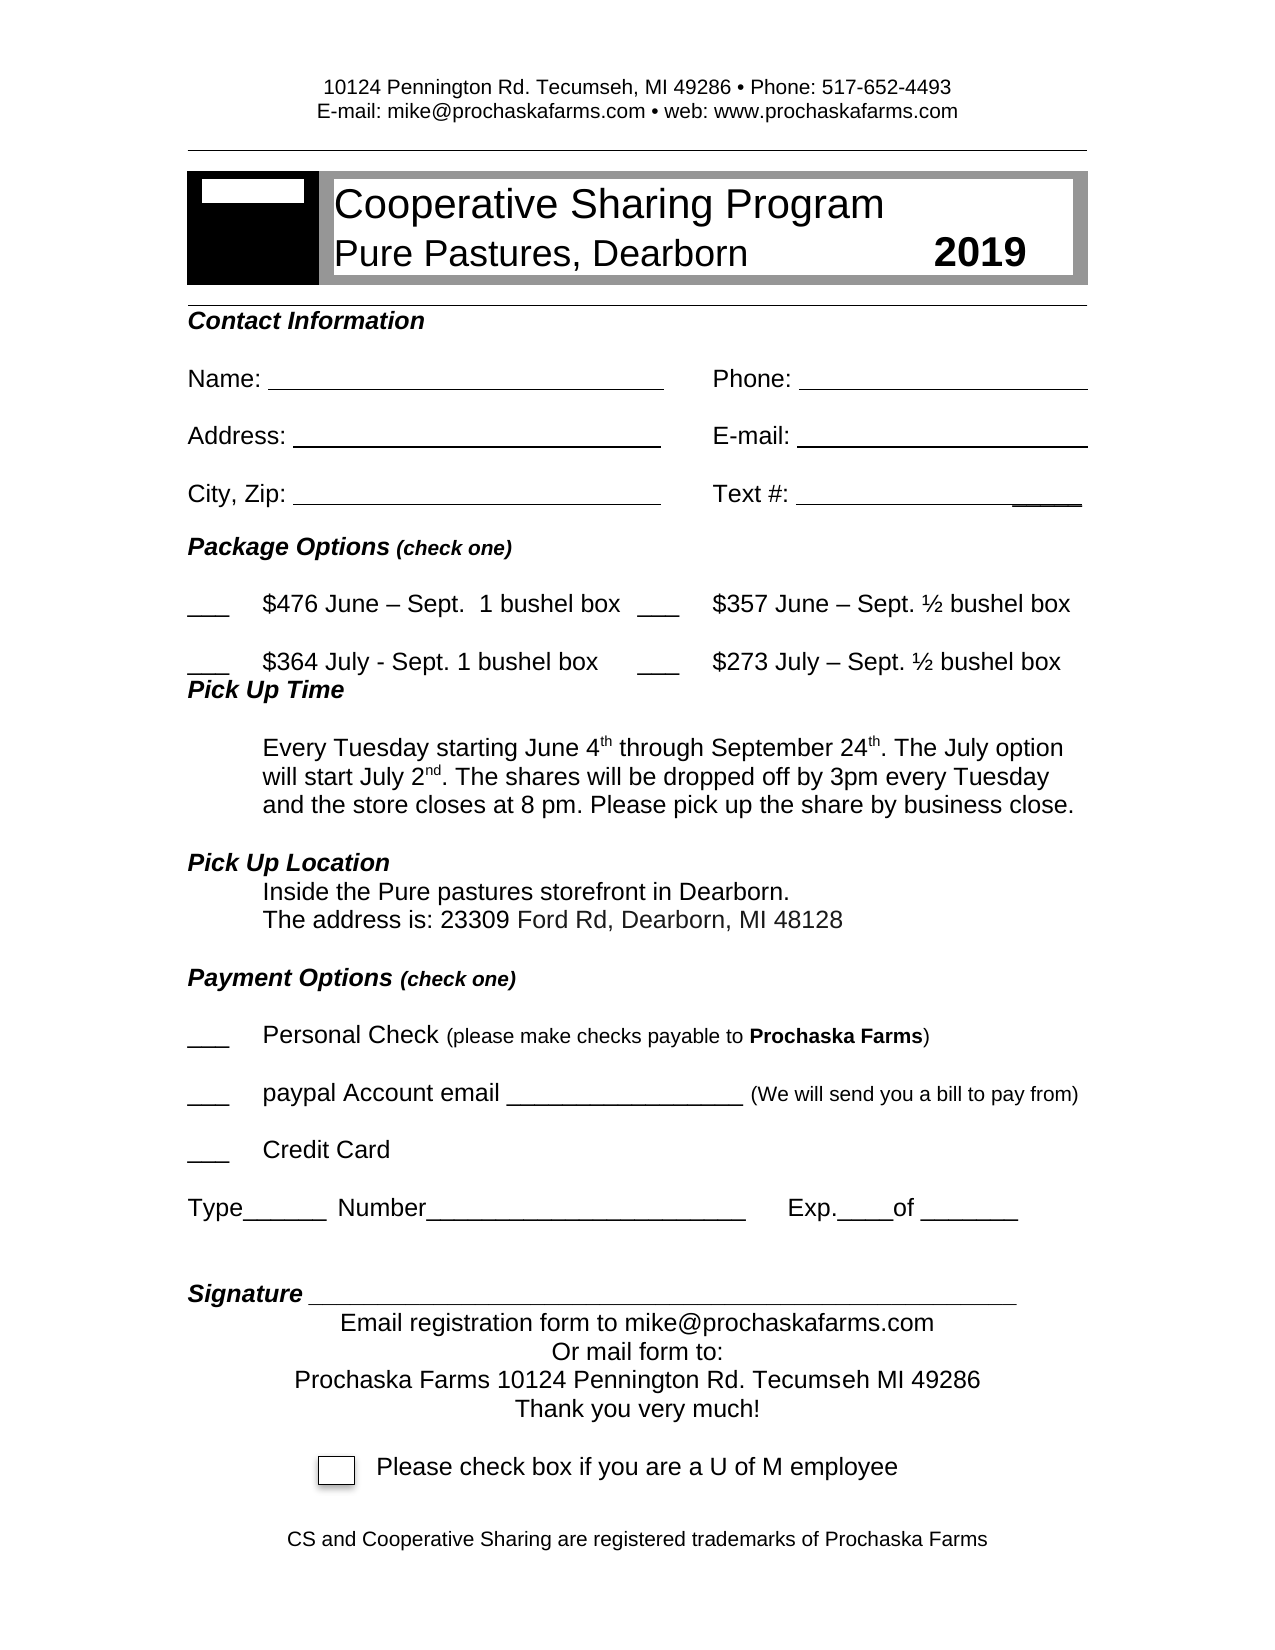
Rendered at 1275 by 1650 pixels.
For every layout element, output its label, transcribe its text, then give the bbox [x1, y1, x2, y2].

text ___ paypal Account email _________________ (We will send you a bill to pay from) [187, 1078, 1087, 1107]
text ___ $476 June – Sept. 1 bushel box ___ $357 June – Sept. ½ bushel box [187, 589, 1087, 618]
text ___ Personal Check (please make checks payable to Prochaska Farms) [187, 1020, 1087, 1049]
text Inside the Pure pastures storefront in Dearborn. [187, 877, 1087, 905]
text ___ $364 July - Sept. 1 bushel box ___ $273 July – Sept. ½ bushel box [187, 647, 1087, 675]
text Pick Up Time [187, 675, 1087, 704]
text City, Zip: Text #: _____ [187, 479, 1087, 508]
text Address: E-mail: [187, 421, 1087, 450]
text Thank you very much! [187, 1394, 1087, 1423]
text Every Tuesday starting June 4th through September 24th. The July option will start July 2nd. The shares will be dropped off by 3pm every Tuesday and the store closes at 8 pm. Please pick up the share by business close. [262, 733, 1087, 819]
text ___ Credit Card [187, 1135, 1087, 1164]
text Prochaska Farms 10124 Pennington Rd. Tecumseh MI 49286 [187, 1365, 1087, 1394]
text Signature ___________________________________________________ [187, 1279, 1087, 1308]
text Type______ Number_______________________ Exp.____of _______ [187, 1193, 1087, 1222]
text Please check box if you are a U of M employee [187, 1452, 1087, 1480]
text Or mail form to: [187, 1337, 1087, 1365]
text Contact Information [187, 306, 1087, 335]
text The address is: 23309 Ford Rd, Dearborn, MI 48128 [187, 905, 1087, 934]
text Payment Options (check one) [187, 963, 1087, 992]
text Email registration form to mike@prochaskafarms.com [187, 1308, 1087, 1337]
text Pick Up Location [187, 848, 1087, 877]
text Name: Phone: [187, 364, 1087, 393]
text Package Options (check one) [187, 532, 1087, 560]
